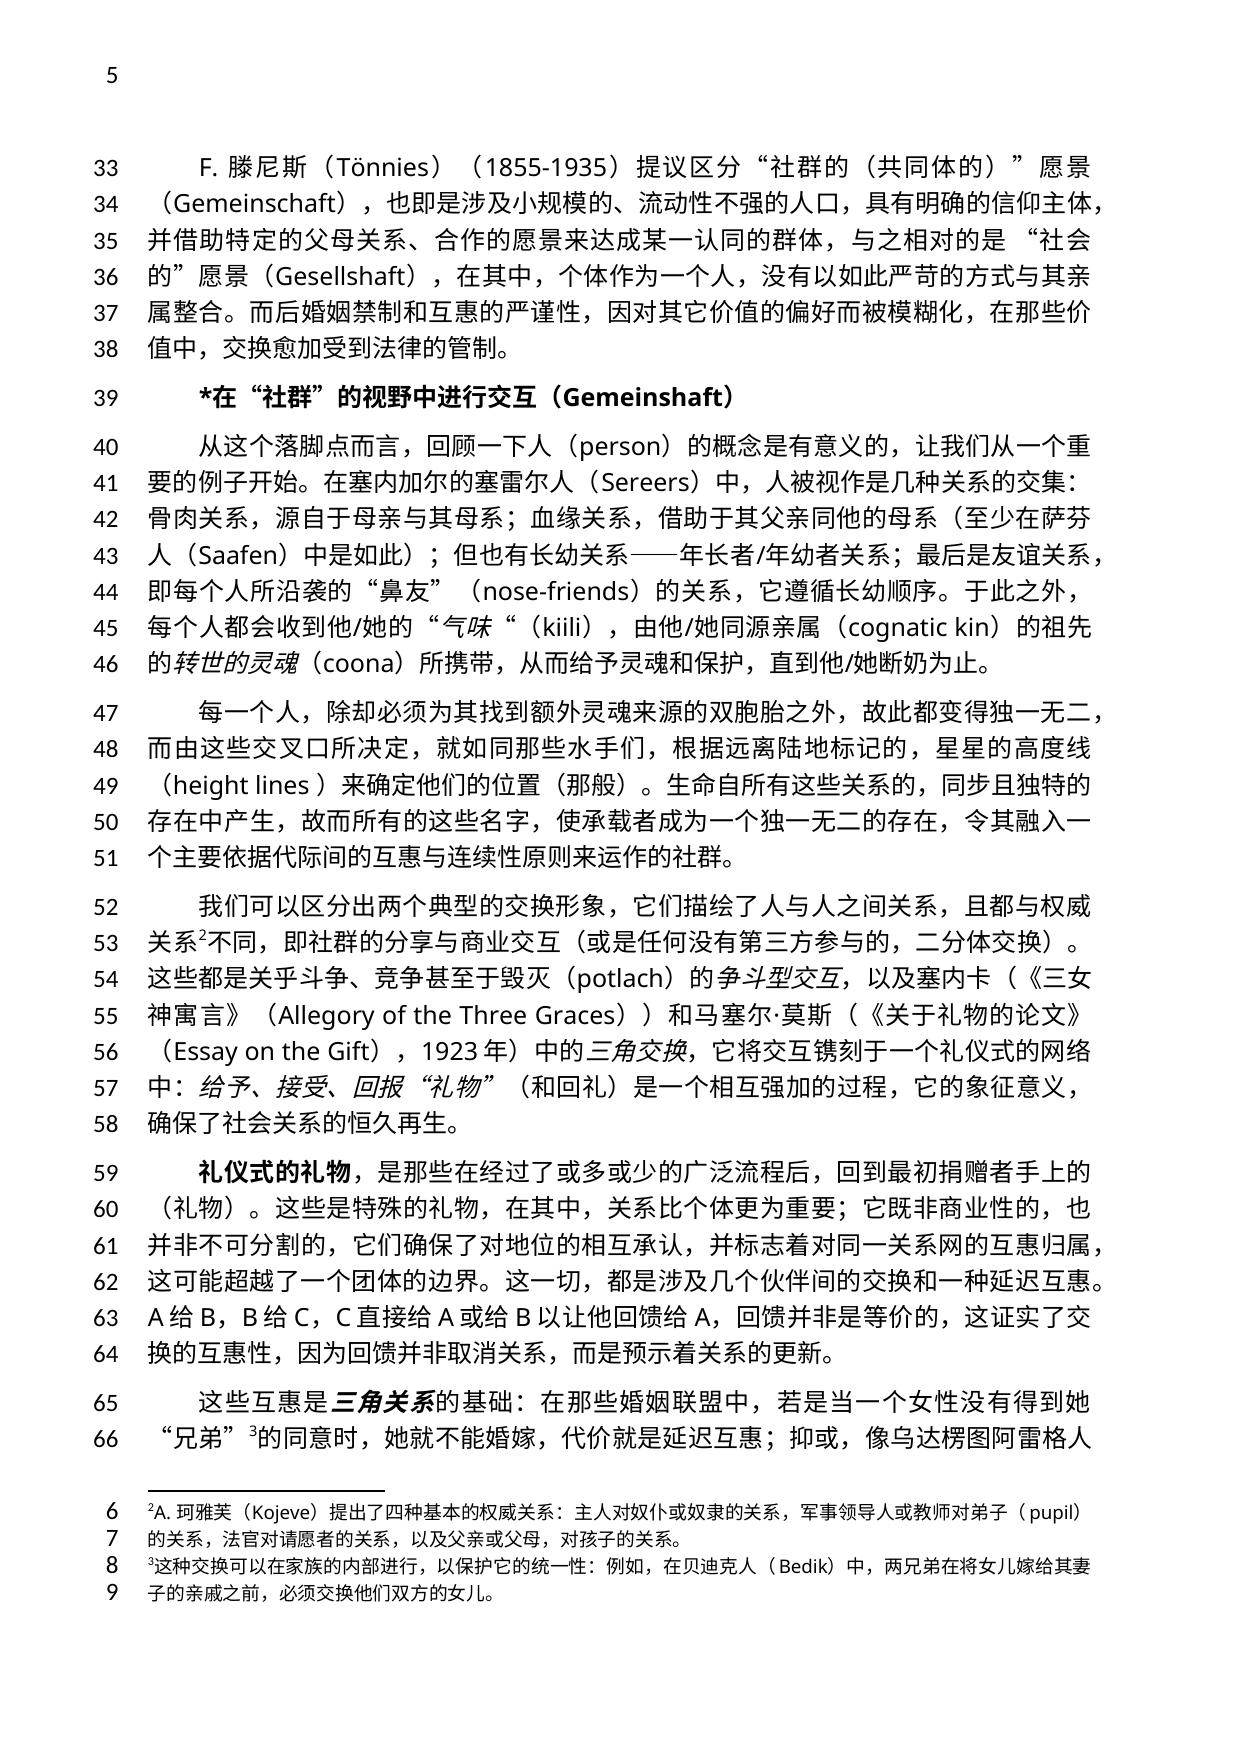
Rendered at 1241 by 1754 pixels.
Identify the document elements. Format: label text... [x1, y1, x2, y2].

text 每一个人，除却必须为其找到额外灵魂来源的双胞胎之外，故此都变得独一无二，而由这些交叉口所决定，就如同那些水手们，根据远离陆地标记的，星星的高度线（height lines ）来确定他们的位置（那般）。生命自所有这些关系的，同步且独特的存在中产生，故而所有的这些名字，使承载者成为一个独一无二的存在，令其融入一个主要依据代际间的互惠与连续性原则来运作的社群。 [148, 693, 1092, 874]
text 从这个落脚点而言，回顾一下人（person）的概念是有意义的，让我们从一个重要的例子开始。在塞内加尔的塞雷尔人（Sereers）中，人被视作是几种关系的交集：骨肉关系，源自于母亲与其母系；血缘关系，借助于其父亲同他的母系（至少在萨芬人（Saafen）中是如此）；但也有长幼关系——年长者/年幼者关系；最后是友谊关系，即每个人所沿袭的“鼻友”（nose-friends）的关系，它遵循长幼顺序。于此之外，每个人都会收到他/她的“气味“（kiili），由他/她同源亲属（cognatic kin）的祖先的转世的灵魂（coona）所携带，从而给予灵魂和保护，直到他/她断奶为止。 [148, 426, 1092, 680]
text *在“社群”的视野中进行交互（Gemeinshaft） [148, 378, 1092, 414]
text 礼仪式的礼物，是那些在经过了或多或少的广泛流程后，回到最初捐赠者手上的（礼物）。这些是特殊的礼物，在其中，关系比个体更为重要；它既非商业性的，也并非不可分割的，它们确保了对地位的相互承认，并标志着对同一关系网的互惠归属，这可能超越了一个团体的边界。这一切，都是涉及几个伙伴间的交换和一种延迟互惠。A给B，B给C，C直接给A或给B以让他回馈给A，回馈并非是等价的，这证实了交换的互惠性，因为回馈并非取消关系，而是预示着关系的更新。 [148, 1153, 1092, 1370]
text F. 滕尼斯（Tönnies）（1855-1935）提议区分“社群的（共同体的）”愿景（Gemeinschaft），也即是涉及小规模的、流动性不强的人口，具有明确的信仰主体，并借助特定的父母关系、合作的愿景来达成某一认同的群体，与之相对的是 “社会的”愿景（Gesellshaft），在其中，个体作为一个人，没有以如此严苛的方式与其亲属整合。而后婚姻禁制和互惠的严谨性，因对其它价值的偏好而被模糊化，在那些价值中，交换愈加受到法律的管制。 [148, 148, 1092, 365]
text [148, 1383, 1092, 1455]
text 我们可以区分出两个典型的交换形象，它们描绘了人与人之间关系，且都与权威关系不同，即社群的分享与商业交互（或是任何没有第三方参与的，二分体交换）。这些都是关乎斗争、竞争甚至于毁灭（potlach）的争斗型交互，以及塞内卡（《三女神寓言》（Allegory of the Three Graces））和马塞尔·莫斯（《关于礼物的论文》（Essay on the Gift），1923年）中的三角交换，它将交互镌刻于一个礼仪式的网络中：给予、接受、回报“礼物”（和回礼）是一个相互强加的过程，它的象征意义，确保了社会关系的恒久再生。 [148, 886, 1092, 1140]
